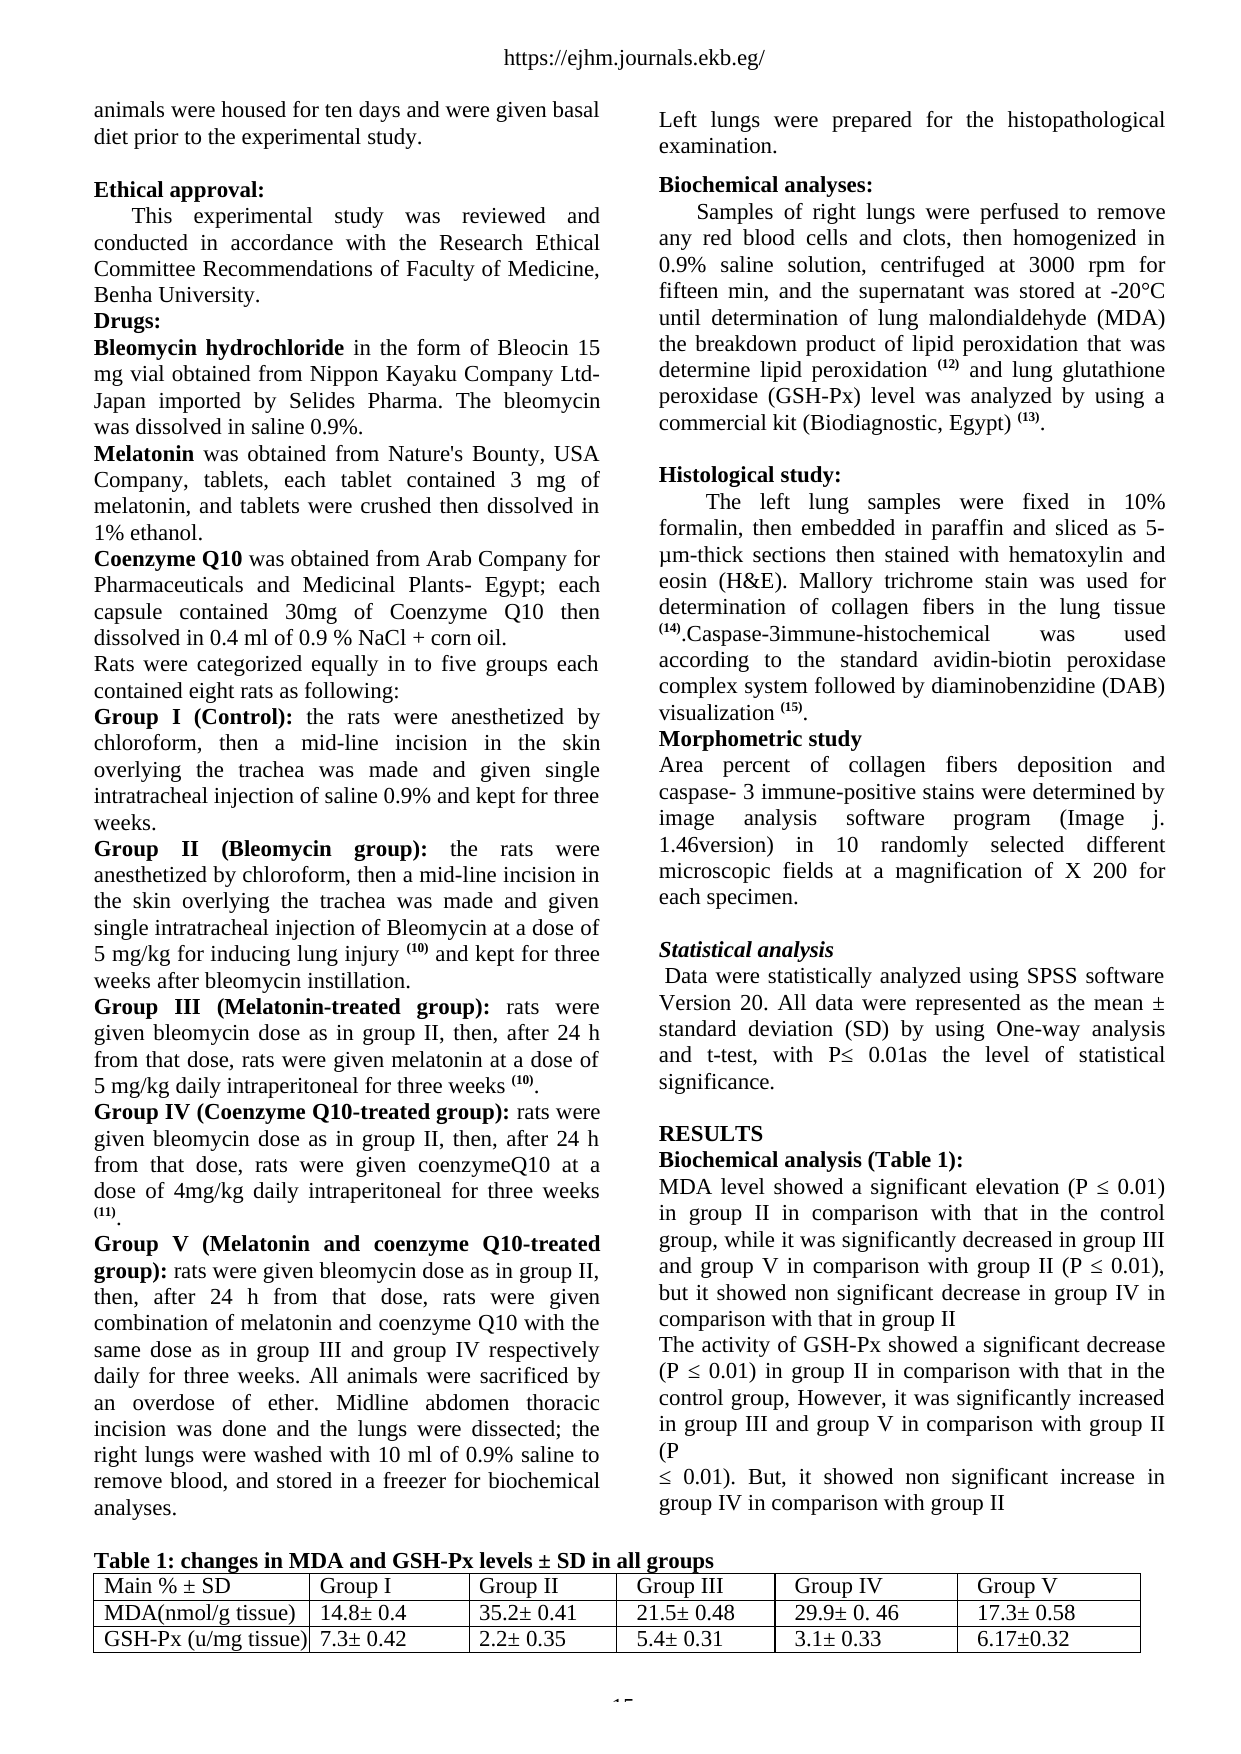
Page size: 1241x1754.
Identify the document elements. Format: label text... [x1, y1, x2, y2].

text Group V (Melatonin and coenzyme Q10-treated group): rats were given bleomycin dose as in group II, then, after 24 h from that dose, rats were given combination of melatonin and coenzyme Q10 with the same dose as in group III and group IV respectively daily for three weeks. All animals were sacrificed by an overdose of ether. Midline abdomen thoracic incision was done and the lungs were dissected; the right lungs were washed with 10 ml of 0.9% saline to remove blood, and stored in a freezer for biochemical analyses. [94, 1230, 601, 1520]
table_cell 29.9± 0. 46 [776, 1601, 957, 1626]
text The activity of GSH-Px showed a significant decrease (P ≤ 0.01) in group II in comparison with that in the control group, However, it was significantly increased in group III and group V in comparison with group II (P [659, 1331, 1166, 1463]
text MDA level showed a significant elevation (P ≤ 0.01) in group II in comparison with that in the control group, while it was significantly decreased in group III and group V in comparison with group II (P ≤ 0.01), but it showed non significant decrease in group IV in comparison with that in group II [659, 1173, 1166, 1331]
table_cell MDA(nmol/g tissue) [94, 1601, 309, 1626]
table_cell 5.4± 0.31 [617, 1627, 774, 1652]
text Coenzyme Q10 was obtained from Arab Company for Pharmaceuticals and Medicinal Plants- Egypt; each capsule contained 30mg of Coenzyme Q10 then dissolved in 0.4 ml of 0.9 % NaCl + corn oil. [94, 545, 600, 650]
text Samples of right lungs were perfused to remove any red blood cells and clots, then homogenized in 0.9% saline solution, centrifuged at 3000 rpm for fifteen min, and the supernatant was stored at -20°C until determination of lung malondialdehyde (MDA) the breakdown product of lipid peroxidation that was determine lipid peroxidation (12) and lung glutathione peroxidase (GSH-Px) level was analyzed by using a commercial kit (Biodiagnostic, Egypt) (13). [659, 198, 1166, 435]
table_cell 17.3± 0.58 [958, 1601, 1140, 1626]
subtitle Ethical approval: [94, 176, 604, 202]
text Group IV (Coenzyme Q10-treated group): rats were given bleomycin dose as in group II, then, after 24 h from that dose, rats were given coenzymeQ10 at a dose of 4mg/kg daily intraperitoneal for three weeks (11). [94, 1098, 600, 1230]
text Left lungs were prepared for the histopathological examination. [659, 106, 1165, 159]
text This experimental study was reviewed and conducted in accordance with the Research Ethical Committee Recommendations of Faculty of Medicine, Benha University. [94, 202, 600, 308]
subtitle Biochemical analyses: [659, 172, 1180, 198]
table_header Group I [310, 1574, 469, 1599]
text Rats were categorized equally in to five groups each contained eight rats as following: [94, 650, 600, 703]
text The left lung samples were fixed in 10% formalin, then embedded in paraffin and sliced as 5-µm-thick sections then stained with hematoxylin and eosin (H&E). Mallory trichrome stain was used for determination of collagen fibers in the lung tissue (14).Caspase-3immune-histochemical was used according to the standard avidin-biotin peroxidase complex system followed by diaminobenzidine (DAB) visualization (15). [659, 488, 1166, 725]
text Group I (Control): the rats were anesthetized by chloroform, then a mid-line incision in the skin overlying the trachea was made and given single intratracheal injection of saline 0.9% and kept for three weeks. [94, 703, 600, 835]
table_cell 6.17±0.32 [958, 1627, 1140, 1652]
table_header Group III [617, 1574, 774, 1599]
table_cell 3.1± 0.33 [776, 1627, 957, 1652]
text Melatonin was obtained from Nature's Bounty, USA Company, tablets, each tablet contained 3 mg of melatonin, and tablets were crushed then dissolved in 1% ethanol. [94, 439, 600, 545]
table_header Group IV [776, 1574, 957, 1599]
text Group II (Bleomycin group): the rats were anesthetized by chloroform, then a mid-line incision in the skin overlying the trachea was made and given single intratracheal injection of Bleomycin at a dose of 5 mg/kg for inducing lung injury (10) and kept for three weeks after bleomycin instillation. [94, 835, 600, 993]
table_cell 7.3± 0.42 [310, 1627, 469, 1652]
text Biochemical analysis (Table 1): [659, 1147, 1180, 1173]
subtitle RESULTS [659, 1121, 1180, 1147]
table_cell 14.8± 0.4 [310, 1601, 469, 1626]
subtitle Histological study: [659, 462, 1180, 488]
text Area percent of collagen fibers deposition and caspase- 3 immune-positive stains were determined by image analysis software program (Image j. 1.46version) in 10 randomly selected different microscopic fields at a magnification of X 200 for each specimen. [659, 752, 1165, 910]
text Statistical analysis [659, 936, 1180, 962]
text ≤ 0.01). But, it showed non significant increase in group IV in comparison with group II [659, 1463, 1165, 1516]
table_cell 2.2± 0.35 [470, 1627, 616, 1652]
table_cell 21.5± 0.48 [617, 1601, 774, 1626]
table_cell GSH-Px (u/mg tissue) [94, 1627, 309, 1652]
table_header Group V [958, 1574, 1140, 1599]
subtitle Morphometric study [659, 726, 1180, 752]
table_cell 35.2± 0.41 [470, 1601, 616, 1626]
table_header Group II [470, 1574, 616, 1599]
table_header Main % ± SD [94, 1574, 309, 1599]
subtitle Table 1: changes in MDA and GSH-Px levels ± SD in all groups [94, 1547, 1180, 1573]
text Bleomycin hydrochloride in the form of Bleocin 15 mg vial obtained from Nippon Kayaku Company Ltd- Japan imported by Selides Pharma. The bleomycin was dissolved in saline 0.9%. [94, 334, 601, 439]
text Group III (Melatonin-treated group): rats were given bleomycin dose as in group II, then, after 24 h from that dose, rats were given melatonin at a dose of 5 mg/kg daily intraperitoneal for three weeks (10). [94, 993, 600, 1098]
text Data were statistically analyzed using SPSS software Version 20. All data were represented as the mean ± standard deviation (SD) by using One-way analysis and t-test, with P≤ 0.01as the level of statistical significance. [659, 962, 1166, 1094]
subtitle Drugs: [94, 308, 604, 334]
text animals were housed for ten days and were given basal diet prior to the experimental study. [94, 97, 600, 149]
